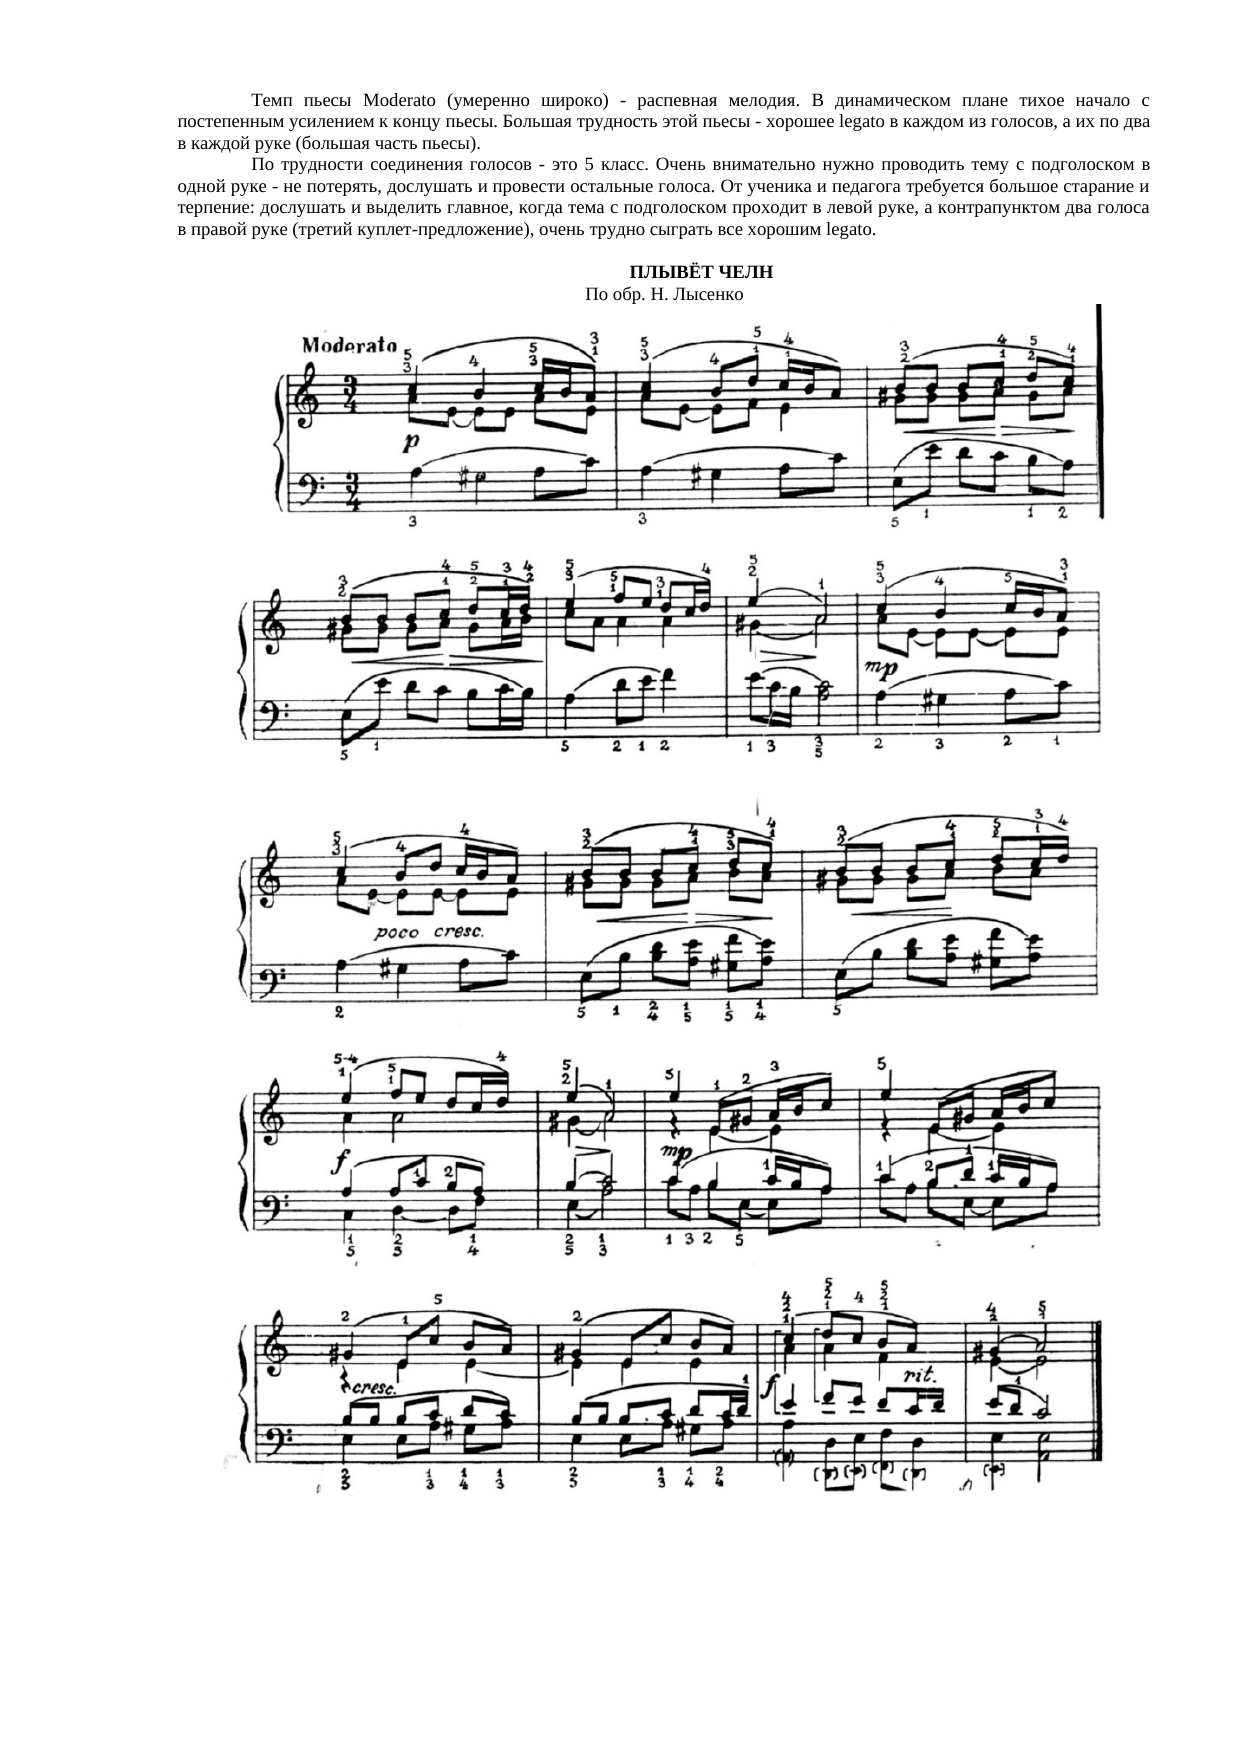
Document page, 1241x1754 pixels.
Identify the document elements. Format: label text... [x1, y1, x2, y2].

text По трудности соединения голосов - это 5 класс. Очень внимательно нужно проводить тему с подголоском в одной руке - не потерять, дослушать и провести остальные голоса. От ученика и педагога требуется большое старание и терпение: дослушать и выделить главное, когда тема с подголоском проходит в левой руке, а контрапунктом два голоса в правой руке (третий куплет-предложение), очень трудно сыграть все хорошим legato. [177, 153, 1152, 239]
picture [214, 304, 1115, 1526]
text Темп пьесы Moderato (умеренно широко) - распевная мелодия. В динамическом плане тихое начало с постепенным усилением к концу пьесы. Большая трудность этой пьесы - хорошее legato в каждом из голосов, а их по два в каждой руке (большая часть пьесы). [177, 89, 1152, 153]
text ПЛЫВЁТ ЧЕЛН [177, 261, 1152, 283]
